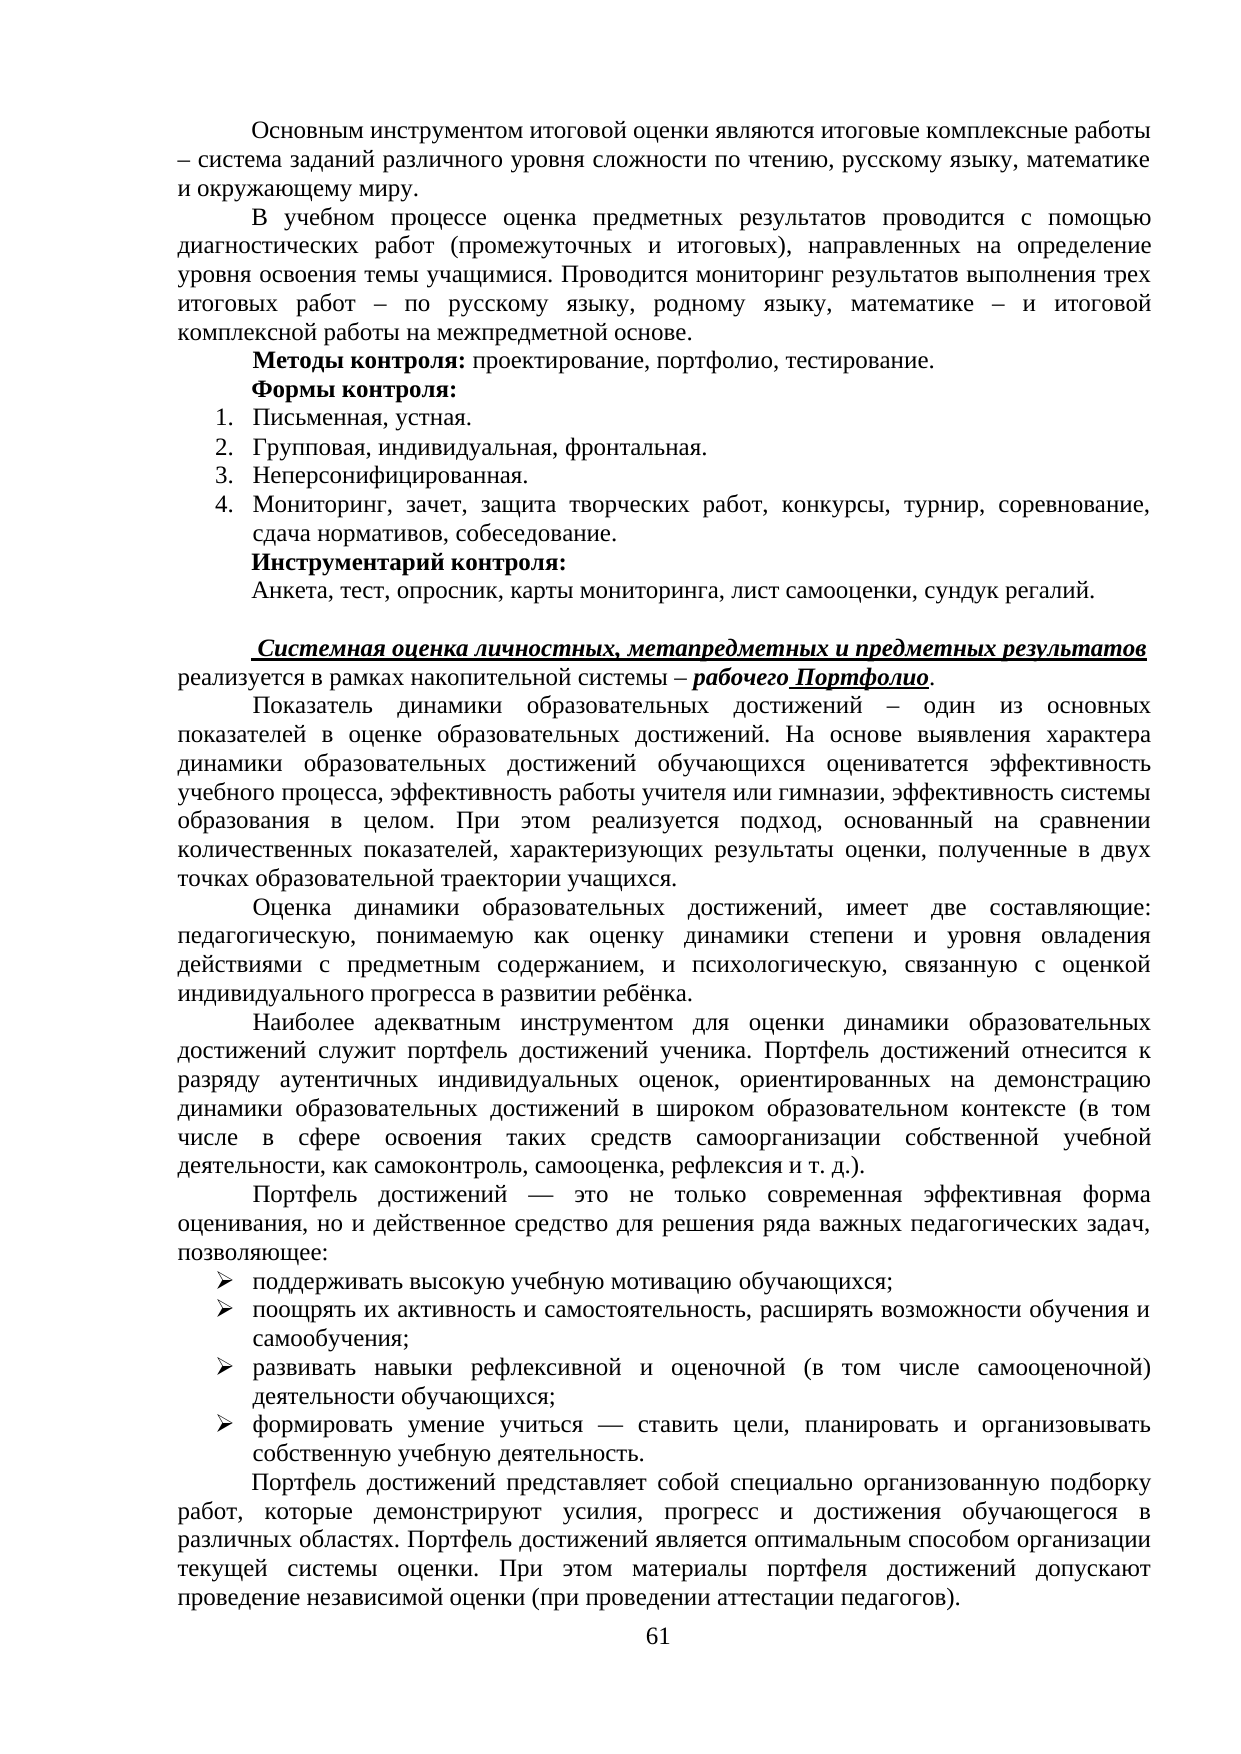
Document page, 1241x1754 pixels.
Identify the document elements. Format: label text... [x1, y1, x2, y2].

text Оценка динамики образовательных достижений, имеет две составляющие: педагогическую, понимаемую как оценку динамики степени и уровня овладения действиями с предметным содержанием, и психологическую, связанную с оценкой индивидуального прогресса в развитии ребёнка. [177, 892, 1152, 1007]
text Методы контроля: проектирование, портфолио, тестирование. [252, 345, 1238, 374]
list система заданий различного уровня сложности по чтению, русскому языку, математике и окружающему миру. [177, 144, 1151, 201]
text Системная оценка личностных, метапредметных и предметных результатов [251, 633, 1238, 662]
subtitle Инструментарий контроля: [251, 547, 1238, 576]
text Показатель динамики образовательных достижений – один из основных показателей в оценке образовательных достижений. На основе выявления характера динамики образовательных достижений обучающихся оцениватется эффективность учебного процесса, эффективность работы учителя или гимназии, эффективность системы образования в целом. При этом реализуется подход, основанный на сравнении количественных показателей, характеризующих результаты оценки, полученные в двух точках образовательной траектории учащихся. [177, 691, 1152, 892]
text Основным инструментом итоговой оценки являются итоговые комплексные работы [251, 115, 1238, 144]
list поощрять их активность и самостоятельность, расширять возможности обучения и самообучения; [215, 1294, 1151, 1352]
text Портфель достижений — это не только современная эффективная форма оценивания, но и действенное средство для решения ряда важных педагогических задач, позволяющее: [177, 1179, 1152, 1266]
list Мониторинг, зачет, защита творческих работ, конкурсы, турнир, соревнование, сдача нормативов, собеседование. [215, 489, 1151, 547]
list Неперсонифицированная. [215, 460, 1238, 489]
subtitle Формы контроля: [251, 374, 1238, 403]
text реализуется в рамках накопительной системы – рабочего Портфолио. [177, 662, 1238, 691]
list поддерживать высокую учебную мотивацию обучающихся; [215, 1266, 1238, 1294]
list Групповая, индивидуальная, фронтальная. [215, 432, 1238, 460]
list формировать умение учиться — ставить цели, планировать и организовывать собственную учебную деятельность. [215, 1409, 1152, 1467]
text Анкета, тест, опросник, карты мониторинга, лист самооценки, сундук регалий. [251, 576, 1238, 604]
list Письменная, устная. [215, 403, 1238, 432]
list развивать навыки рефлексивной и оценочной (в том числе самооценочной) деятельности обучающихся; [215, 1352, 1152, 1409]
text В учебном процессе оценка предметных результатов проводится с помощью диагностических работ (промежуточных и итоговых), направленных на определение уровня освоения темы учащимися. Проводится мониторинг результатов выполнения трех итоговых работ – по русскому языку, родному языку, математике – и итоговой комплексной работы на межпредметной основе. [177, 202, 1152, 345]
text Портфель достижений представляет собой специально организованную подборку работ, которые демонстрируют усилия, прогресс и достижения обучающегося в различных областях. Портфель достижений является оптимальным способом организации текущей системы оценки. При этом материалы портфеля достижений допускают проведение независимой оценки (при проведении аттестации педагогов). [177, 1467, 1152, 1611]
text Наиболее адекватным инструментом для оценки динамики образовательных достижений служит портфель достижений ученика. Портфель достижений отнесится к разряду аутентичных индивидуальных оценок, ориентированных на демонстрацию динамики образовательных достижений в широком образовательном контексте (в том числе в сфере освоения таких средств самоорганизации собственной учебной деятельности, как самоконтроль, самооценка, рефлексия и т. д.). [177, 1007, 1152, 1179]
